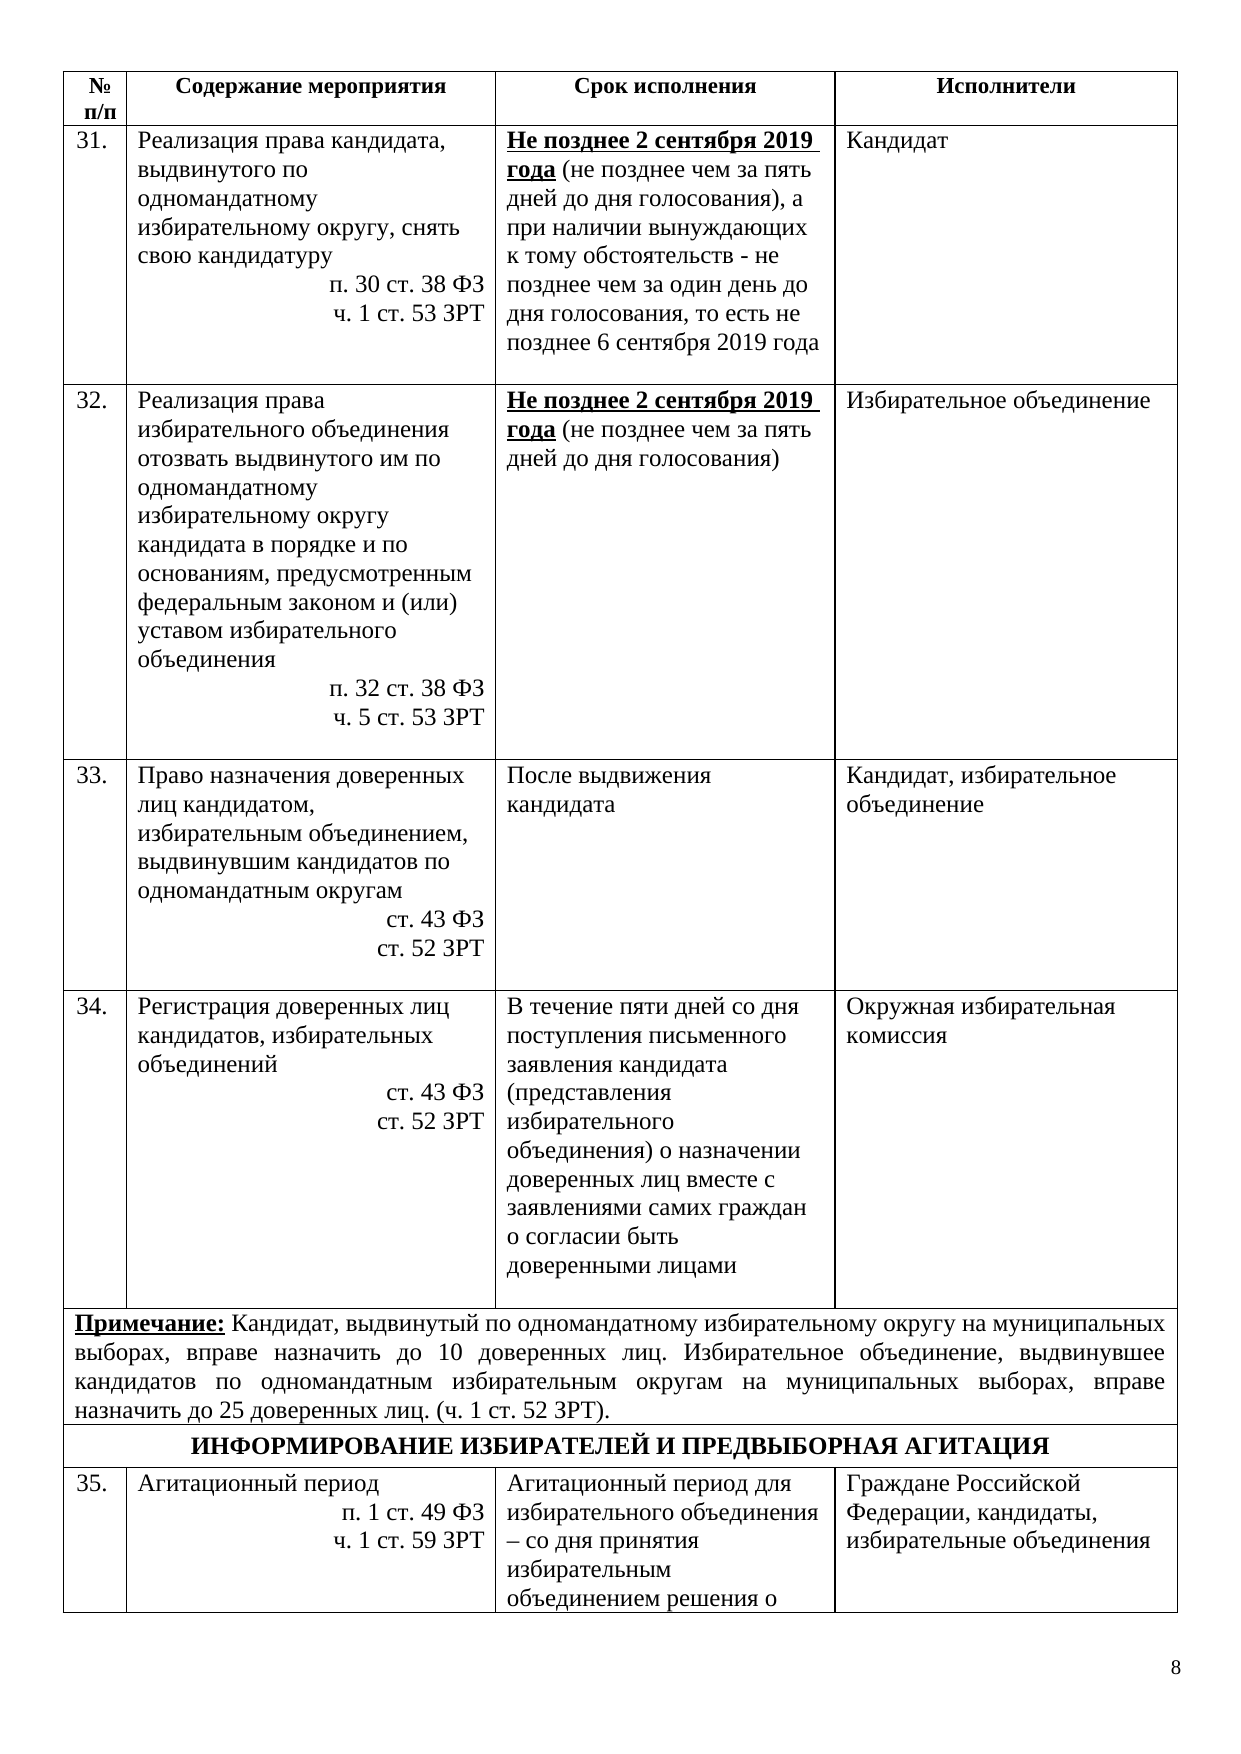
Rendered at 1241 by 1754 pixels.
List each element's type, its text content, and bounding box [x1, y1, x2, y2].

table_cell Кандидат, избирательное объединение [836, 760, 1177, 990]
table_cell Не позднее 2 сентября 2019 года (не позднее чем за пять дней до дня голосования) [496, 385, 834, 759]
table_header Срок исполнения [496, 72, 834, 124]
table_cell [64, 1468, 126, 1612]
table_cell ИНФОРМИРОВАНИЕ ИЗБИРАТЕЛЕЙ И ПРЕДВЫБОРНАЯ АГИТАЦИЯ [64, 1425, 1177, 1467]
table_cell После выдвижения кандидата [496, 760, 834, 990]
table_cell Избирательное объединение [836, 385, 1177, 759]
table_cell Не позднее 2 сентября 2019 года (не позднее чем за пять дней до дня голосования), а при наличии вынуждающих к тому обстоятельств - не позднее чем за один день до дня голосования, то есть не позднее 6 сентября 2019 года [496, 126, 834, 384]
table_cell Право назначения доверенных лиц кандидатом, избирательным объединением, выдвинувшим кандидатов по одномандатным округам ст. 43 ФЗ ст. 52 ЗРТ [127, 760, 495, 990]
table_cell Реализация права избирательного объединения отозвать выдвинутого им по одномандатному избирательному округу кандидата в порядке и по основаниям, предусмотренным федеральным законом и (или) уставом избирательного объединения п. 32 ст. 38 ФЗ ч. 5 ст. 53 ЗРТ [127, 385, 495, 759]
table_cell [127, 1468, 495, 1612]
table_cell Окружная избирательная комиссия [836, 991, 1177, 1307]
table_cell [496, 1468, 834, 1612]
table_cell В течение пяти дней со дня поступления письменного заявления кандидата (представления избирательного объединения) о назначении доверенных лиц вместе с заявлениями самих граждан о согласии быть доверенными лицами [496, 991, 834, 1307]
table_header Содержание мероприятия [127, 72, 495, 124]
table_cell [836, 1468, 1177, 1612]
table_cell Реализация права кандидата, выдвинутого по одномандатному избирательному округу, снять свою кандидатуру п. 30 ст. 38 ФЗ ч. 1 ст. 53 ЗРТ [127, 126, 495, 384]
table_cell Кандидат [836, 126, 1177, 384]
table_cell [64, 760, 126, 990]
table_header № п/п [64, 72, 126, 124]
table_cell Регистрация доверенных лиц кандидатов, избирательных объединений ст. 43 ФЗ ст. 52 ЗРТ [127, 991, 495, 1307]
table_cell [64, 126, 126, 384]
table_cell [64, 385, 126, 759]
table_cell [64, 991, 126, 1307]
table_cell Примечание: Кандидат, выдвинутый по одномандатному избирательному округу на муниципальных выборах, вправе назначить до 10 доверенных лиц. Избирательное объединение, выдвинувшее кандидатов по одномандатным избирательным округам на муниципальных выборах, вправе назначить до 25 доверенных лиц. (ч. 1 ст. 52 ЗРТ). [64, 1309, 1177, 1423]
table_header Исполнители [836, 72, 1177, 124]
